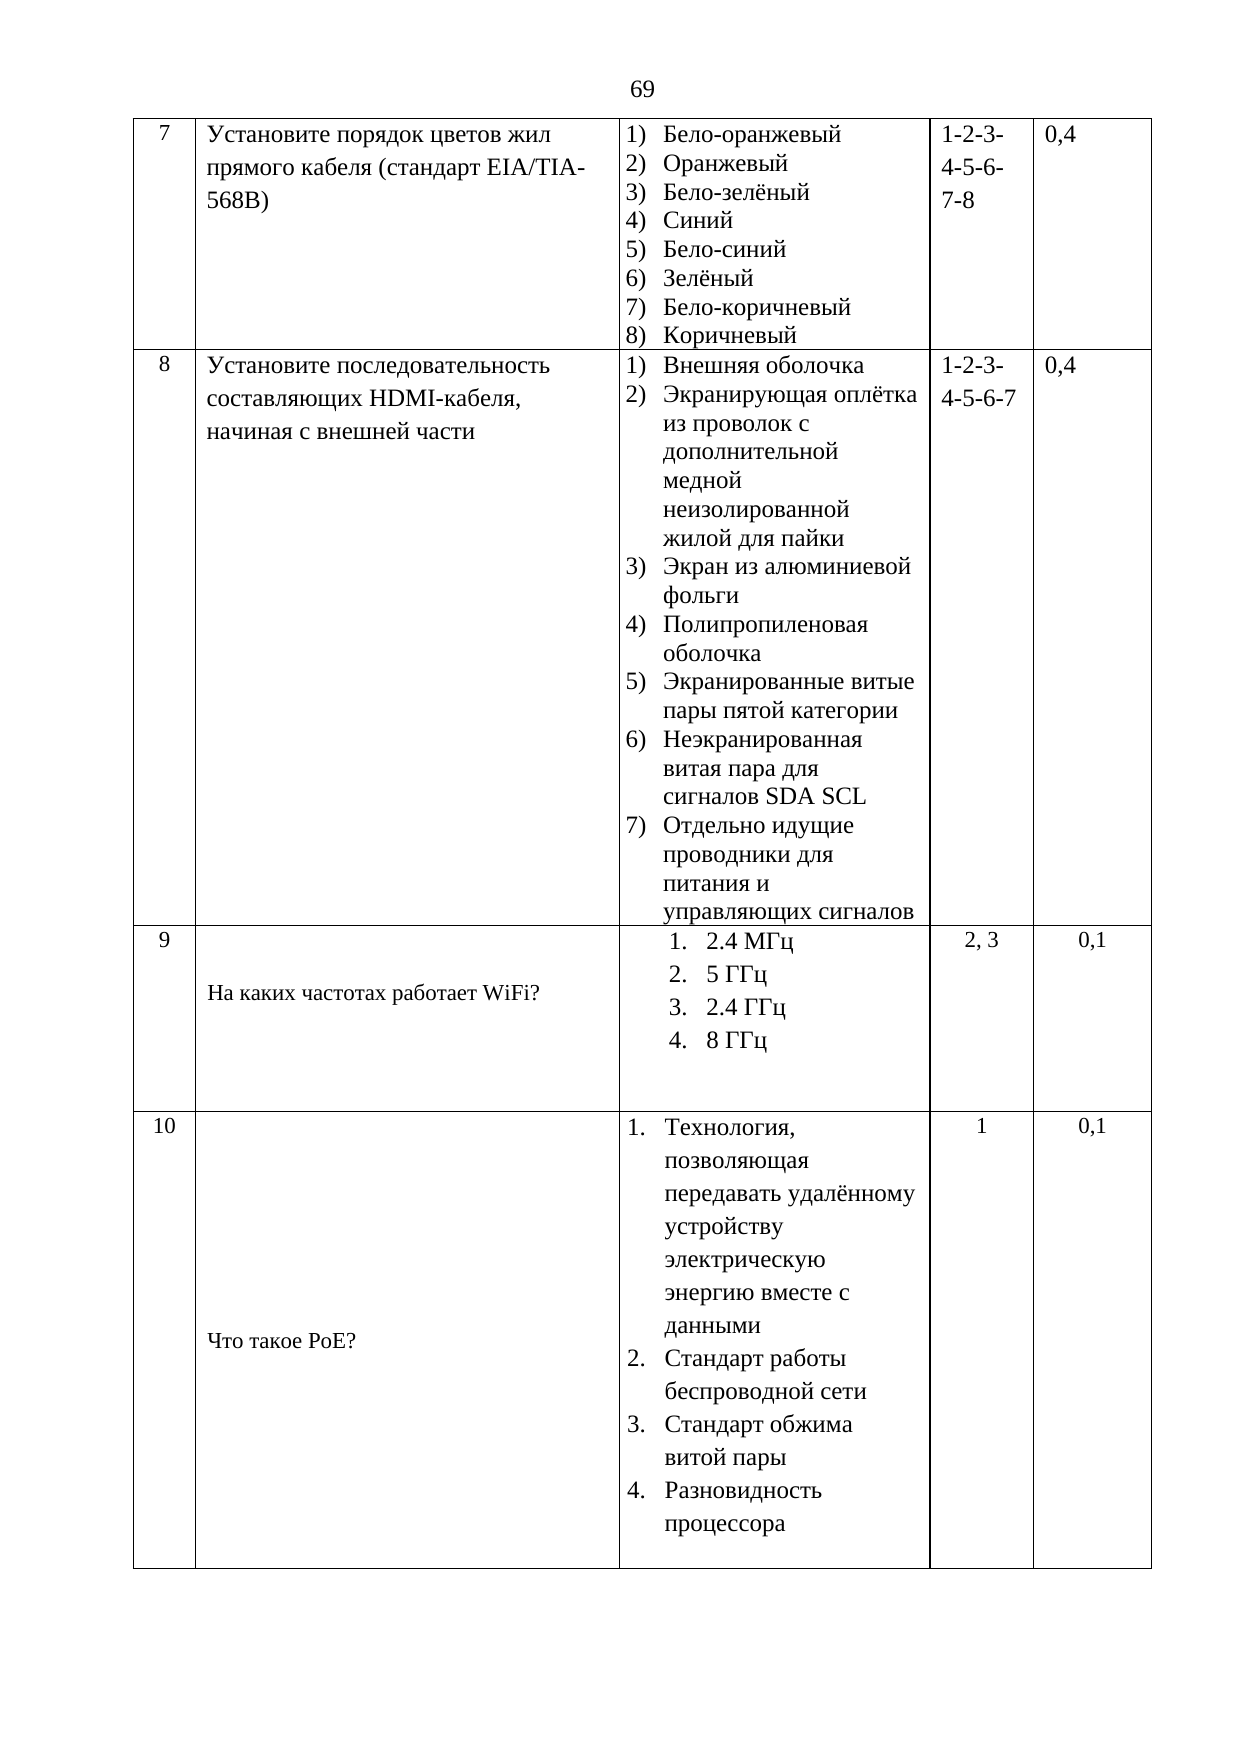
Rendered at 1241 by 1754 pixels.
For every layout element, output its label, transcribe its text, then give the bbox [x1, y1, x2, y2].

table_cell 2.4 МГц 5 ГГц 2.4 ГГц 8 ГГц [620, 926, 929, 1111]
table_cell Что такое PoE? [196, 1112, 619, 1568]
table_cell 1-2-3-4-5-6-7 [931, 350, 1033, 925]
table_cell 8 [134, 350, 195, 925]
table_cell 1 [931, 1112, 1033, 1568]
table_cell Внешняя оболочка Экранирующая оплётка из проволок с дополнительной медной неизолированной жилой для пайки Экран из алюминиевой фольги Полипропиленовая оболочка Экранированные витые пары пятой категории Неэкранированная витая пара для сигналов SDA SCL Отдельно идущие проводники для питания и управляющих сигналов [620, 350, 929, 925]
table_cell Технология, позволяющая передавать удалённому устройству электрическую энергию вместе с данными Стандарт работы беспроводной сети Стандарт обжима витой пары Разновидность процессора [620, 1112, 929, 1568]
table_cell 0,4 [1034, 119, 1151, 349]
table_cell Бело-оранжевый Оранжевый Бело-зелёный Синий Бело-синий Зелёный Бело-коричневый Коричневый [620, 119, 929, 349]
table_cell 7 [134, 119, 195, 349]
table_cell Установите порядок цветов жил прямого кабеля (стандарт EIA/TIA-568B) [196, 119, 619, 349]
table_cell 0,4 [1034, 350, 1151, 925]
table_cell 9 [134, 926, 195, 1111]
table_cell 0,1 [1034, 926, 1151, 1111]
table_cell Установите последовательность составляющих HDMI-кабеля, начиная с внешней части [196, 350, 619, 925]
table_cell На каких частотах работает WiFi? [196, 926, 619, 1111]
table_cell 10 [134, 1112, 195, 1568]
table_cell 1-2-3-4-5-6-7-8 [931, 119, 1033, 349]
table_cell 0,1 [1034, 1112, 1151, 1568]
table_cell 2, 3 [931, 926, 1033, 1111]
